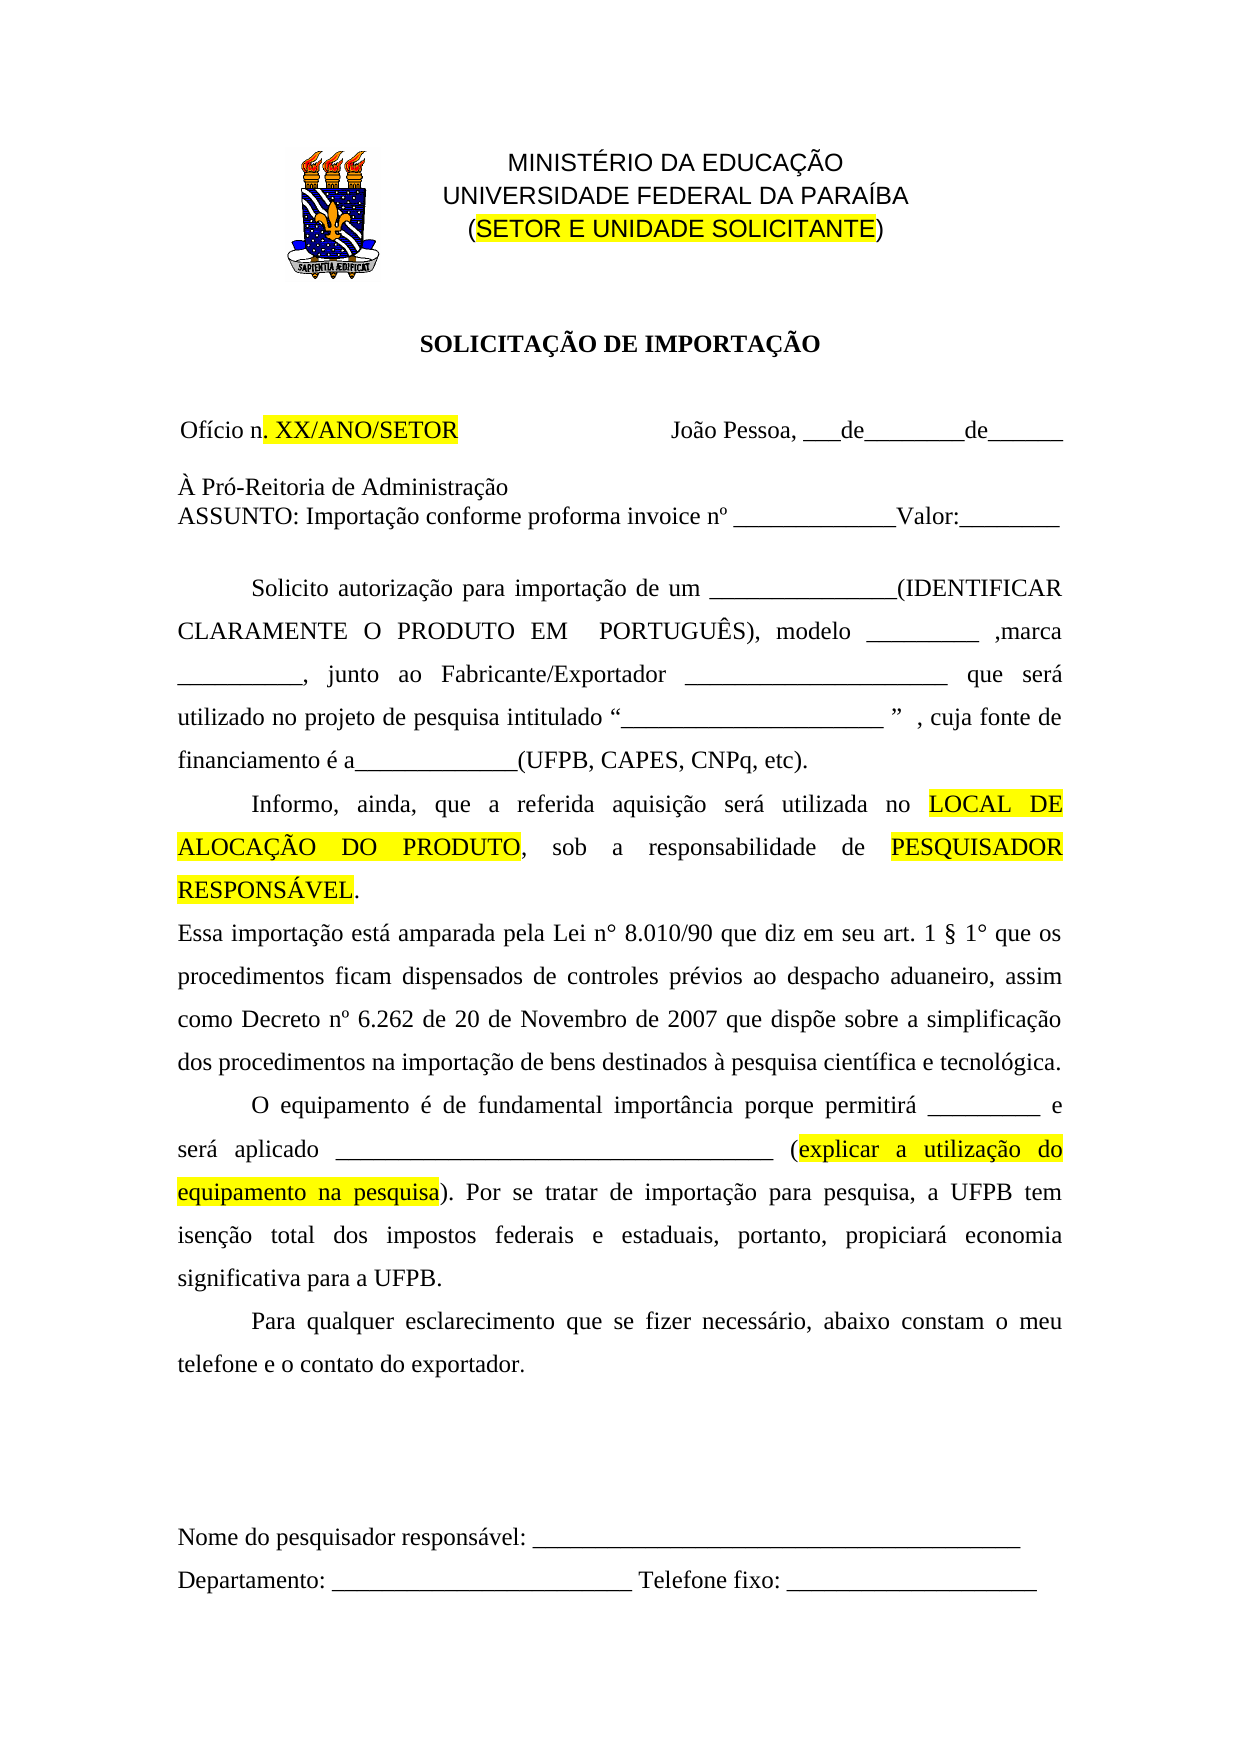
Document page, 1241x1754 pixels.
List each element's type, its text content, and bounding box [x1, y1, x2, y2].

text SOLICITAÇÃO DE IMPORTAÇÃO [177, 329, 1063, 357]
text Ofício n. XX/ANO/SETOR João Pessoa, ___de________de______ [458, 415, 1063, 444]
text Nome do pesquisador responsável: _______________________________________ Departamento: ________________________ Telefone fixo: ____________________ [177, 1522, 1063, 1594]
table_header [278, 148, 388, 329]
text Para qualquer esclarecimento que se fizer necessário, abaixo constam o meu telefone e o contato do exportador. [177, 1306, 1063, 1379]
text Essa importação está amparada pela Lei n° 8.010/90 que diz em seu art. 1 § 1° que os procedimentos ficam dispensados de controles prévios ao despacho aduaneiro, assim como Decreto nº 6.262 de 20 de Novembro de 2007 que dispõe sobre a simplificação dos procedimentos na importação de bens destinados à pesquisa científica e tecnológica. [177, 918, 1063, 1076]
picture [285, 147, 382, 282]
table_header MINISTÉRIO DA EDUCAÇÃO UNIVERSIDADE FEDERAL DA PARAÍBA (SETOR E UNIDADE SOLICITANTE) [389, 148, 962, 329]
text O equipamento é de fundamental importância porque permitirá _________ e será aplicado ___________________________________ (explicar a utilização do equipamento na pesquisa). Por se tratar de importação para pesquisa, a UFPB tem isenção total dos impostos federais e estaduais, portanto, propiciará economia significativa para a UFPB. [177, 1091, 1063, 1292]
text Solicito autorização para importação de um _______________(IDENTIFICAR CLARAMENTE O PRODUTO EM PORTUGUÊS), modelo _________ ,marca __________, junto ao Fabricante/Exportador _____________________ que será utilizado no projeto de pesquisa intitulado “_____________________ ” , cuja fonte de financiamento é a_____________(UFPB, CAPES, CNPq, etc). [177, 573, 1063, 774]
text Informo, ainda, que a referida aquisição será utilizada no LOCAL DE ALOCAÇÃO DO PRODUTO, sob a responsabilidade de PESQUISADOR RESPONSÁVEL. [177, 789, 1063, 904]
text ASSUNTO: Importação conforme proforma invoice nº _____________Valor:________ [177, 501, 1063, 530]
text À Pró-Reitoria de Administração [177, 472, 1063, 501]
